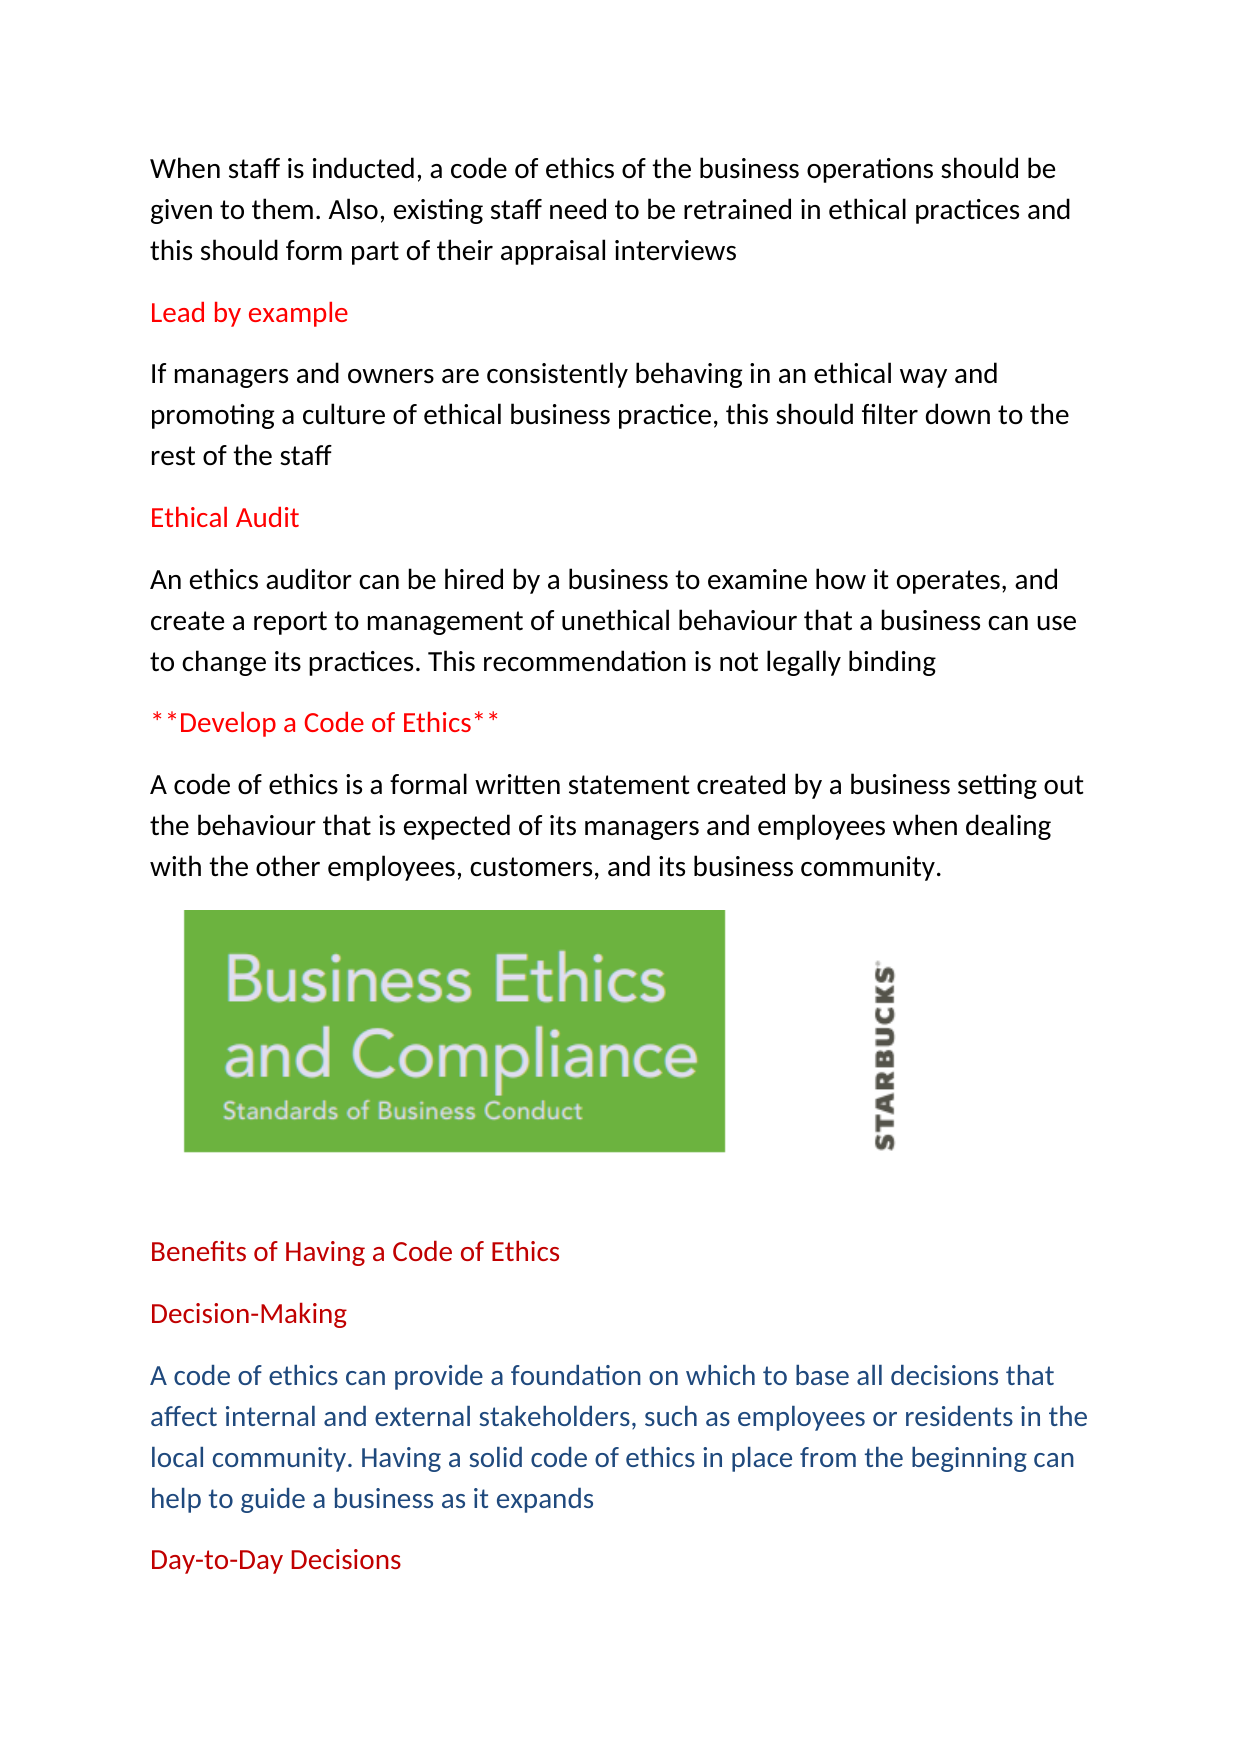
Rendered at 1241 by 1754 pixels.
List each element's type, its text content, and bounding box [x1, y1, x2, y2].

text Lead by example [150, 294, 1090, 329]
text If managers and owners are consistently behaving in an ethical way and promoting a culture of ethical business practice, this should filter down to the rest of the staff [150, 355, 1090, 473]
text Ethical Audit [150, 499, 1090, 535]
text When staff is inducted, a code of ethics of the business operations should be given to them. Also, existing staff need to be retrained in ethical practices and this should form part of their appraisal interviews [150, 150, 1090, 267]
text A code of ethics can provide a foundation on which to base all decisions that affect internal and external stakeholders, such as employees or residents in the local community. Having a solid code of ethics in place from the beginning can help to guide a business as it expands [150, 1357, 1090, 1515]
text **Develop a Code of Ethics** [150, 704, 1090, 740]
text Day-to-Day Decisions [150, 1541, 1090, 1577]
text Decision-Making [150, 1295, 1090, 1331]
text Benefits of Having a Code of Ethics [150, 1233, 1090, 1269]
picture [150, 910, 938, 1209]
text An ethics auditor can be hired by a business to examine how it operates, and create a report to management of unethical behaviour that a business can use to change its practices. This recommendation is not legally binding [150, 561, 1090, 678]
text A code of ethics is a formal written statement created by a business setting out the behaviour that is expected of its managers and employees when dealing with the other employees, customers, and its business community. [150, 766, 1090, 884]
